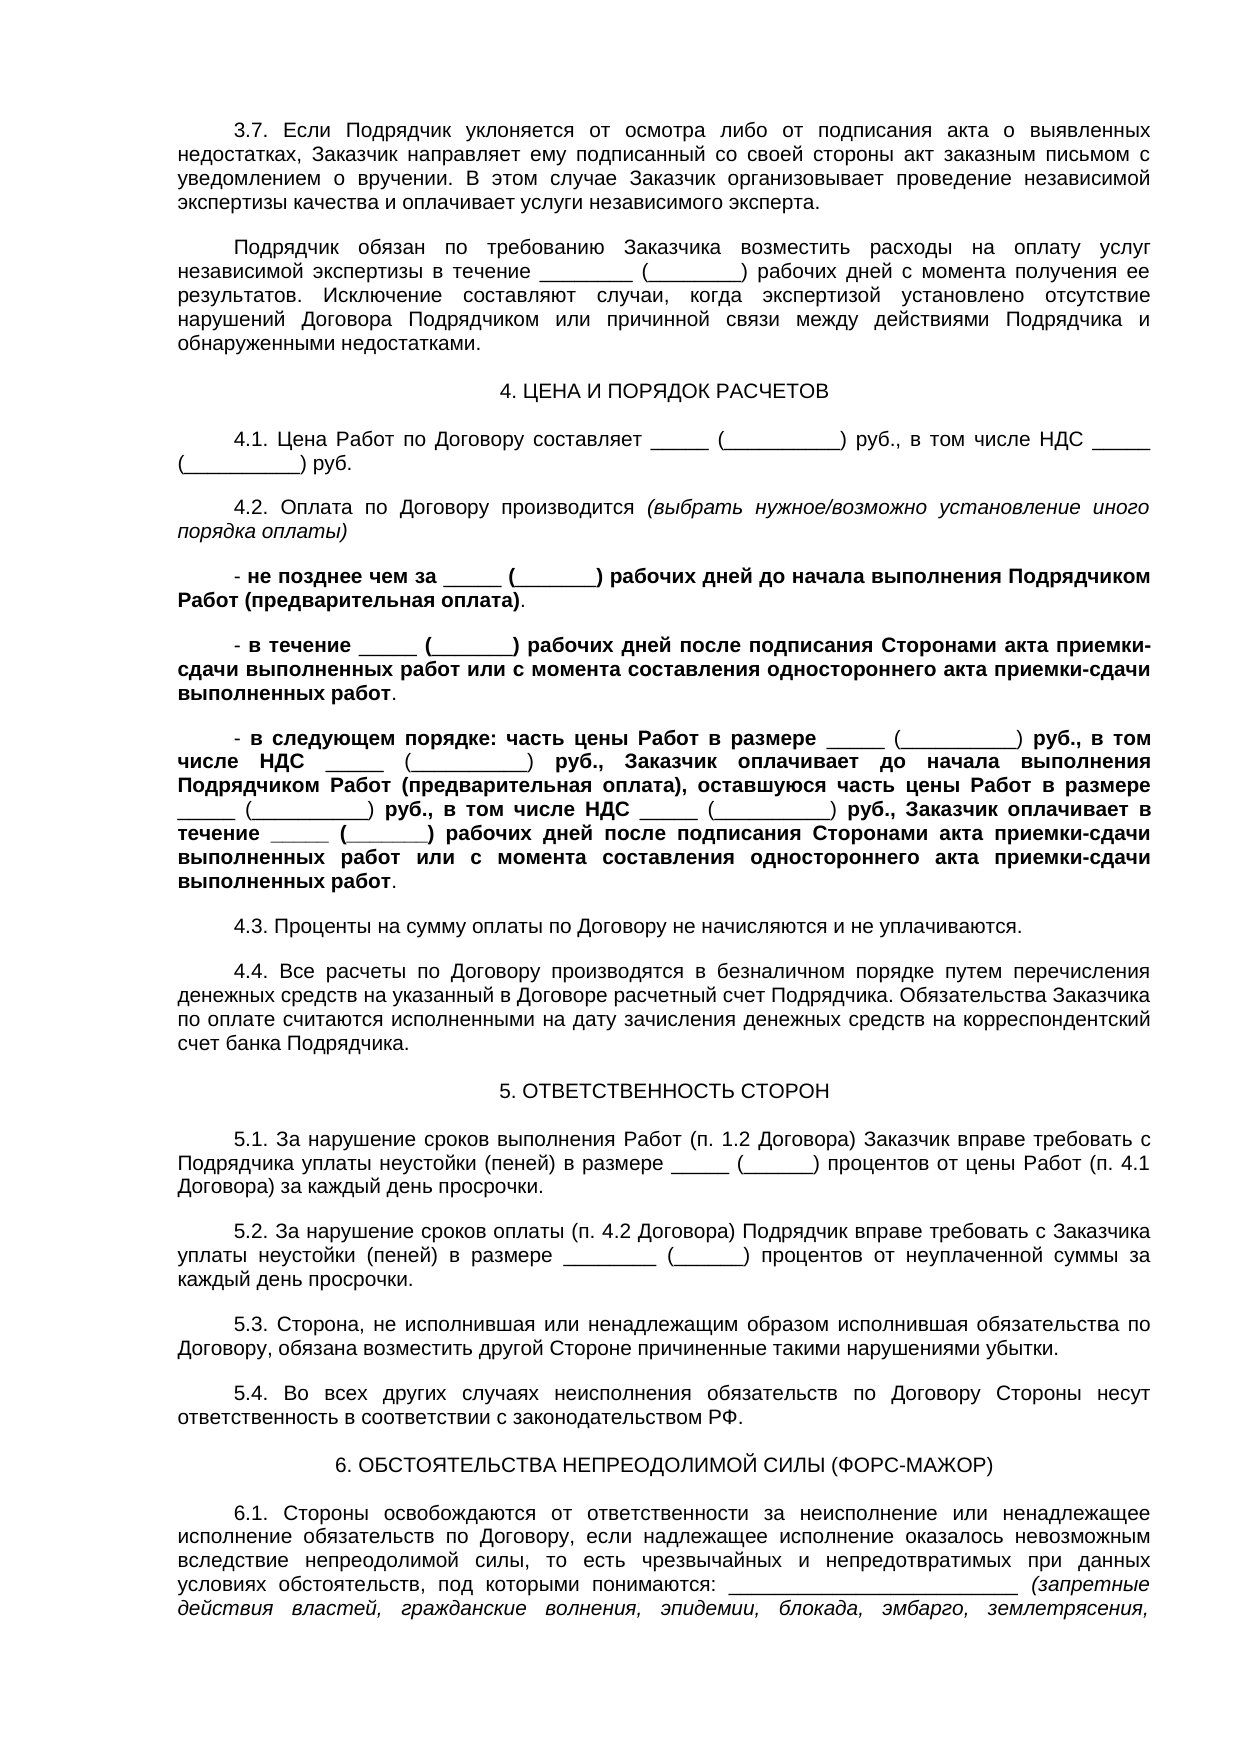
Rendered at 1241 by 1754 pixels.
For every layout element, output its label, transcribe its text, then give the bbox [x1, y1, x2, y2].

text Подрядчик обязан по требованию Заказчика возместить расходы на оплату услуг независимой экспертизы в течение ________ (________) рабочих дней с момента получения ее результатов. Исключение составляют случаи, когда экспертизой установлено отсутствие нарушений Договора Подрядчиком или причинной связи между действиями Подрядчика и обнаруженными недостатками. [177, 235, 1152, 354]
text 4.3. Проценты на сумму оплаты по Договору не начисляются и не уплачиваются. [177, 914, 1152, 938]
text 6. ОБСТОЯТЕЛЬСТВА НЕПРЕОДОЛИМОЙ СИЛЫ (ФОРС-МАЖОР) [177, 1452, 1152, 1476]
text 3.7. Если Подрядчик уклоняется от осмотра либо от подписания акта о выявленных недостатках, Заказчик направляет ему подписанный со своей стороны акт заказным письмом с уведомлением о вручении. В этом случае Заказчик организовывает проведение независимой экспертизы качества и оплачивает услуги независимого эксперта. [177, 118, 1152, 214]
text 4.4. Все расчеты по Договору производятся в безналичном порядке путем перечисления денежных средств на указанный в Договоре расчетный счет Подрядчика. Обязательства Заказчика по оплате считаются исполненными на дату зачисления денежных средств на корреспондентский счет банка Подрядчика. [177, 959, 1152, 1054]
text 5.3. Сторона, не исполнившая или ненадлежащим образом исполнившая обязательства по Договору, обязана возместить другой Стороне причиненные такими нарушениями убытки. [177, 1312, 1152, 1360]
text 5.2. За нарушение сроков оплаты (п. 4.2 Договора) Подрядчик вправе требовать с Заказчика уплаты неустойки (пеней) в размере ________ (______) процентов от неуплаченной суммы за каждый день просрочки. [177, 1219, 1152, 1291]
text 5.1. За нарушение сроков выполнения Работ (п. 1.2 Договора) Заказчик вправе требовать с Подрядчика уплаты неустойки (пеней) в размере _____ (______) процентов от цены Работ (п. 4.1 Договора) за каждый день просрочки. [177, 1126, 1152, 1198]
text - в следующем порядке: часть цены Работ в размере _____ (__________) руб., в том числе НДС _____ (__________) руб., Заказчик оплачивает до начала выполнения Подрядчиком Работ (предварительная оплата), оставшуюся часть цены Работ в размере _____ (__________) руб., в том числе НДС _____ (__________) руб., Заказчик оплачивает в течение _____ (_______) рабочих дней после подписания Сторонами акта приемки-сдачи выполненных работ или с момента составления одностороннего акта приемки-сдачи выполненных работ. [177, 725, 1152, 893]
text 5.4. Во всех других случаях неисполнения обязательств по Договору Стороны несут ответственность в соответствии с законодательством РФ. [177, 1381, 1152, 1428]
text 5. ОТВЕТСТВЕННОСТЬ СТОРОН [177, 1078, 1152, 1102]
text - не позднее чем за _____ (_______) рабочих дней до начала выполнения Подрядчиком Работ (предварительная оплата). [177, 564, 1152, 612]
text 4.2. Оплата по Договору производится (выбрать нужное/возможно установление иного порядка оплаты) [177, 495, 1152, 543]
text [177, 1500, 1152, 1620]
text 4.1. Цена Работ по Договору составляет _____ (__________) руб., в том числе НДС _____ (__________) руб. [177, 426, 1152, 474]
text 4. ЦЕНА И ПОРЯДОК РАСЧЕТОВ [177, 378, 1152, 402]
text - в течение _____ (_______) рабочих дней после подписания Сторонами акта приемки-сдачи выполненных работ или с момента составления одностороннего акта приемки-сдачи выполненных работ. [177, 633, 1152, 704]
